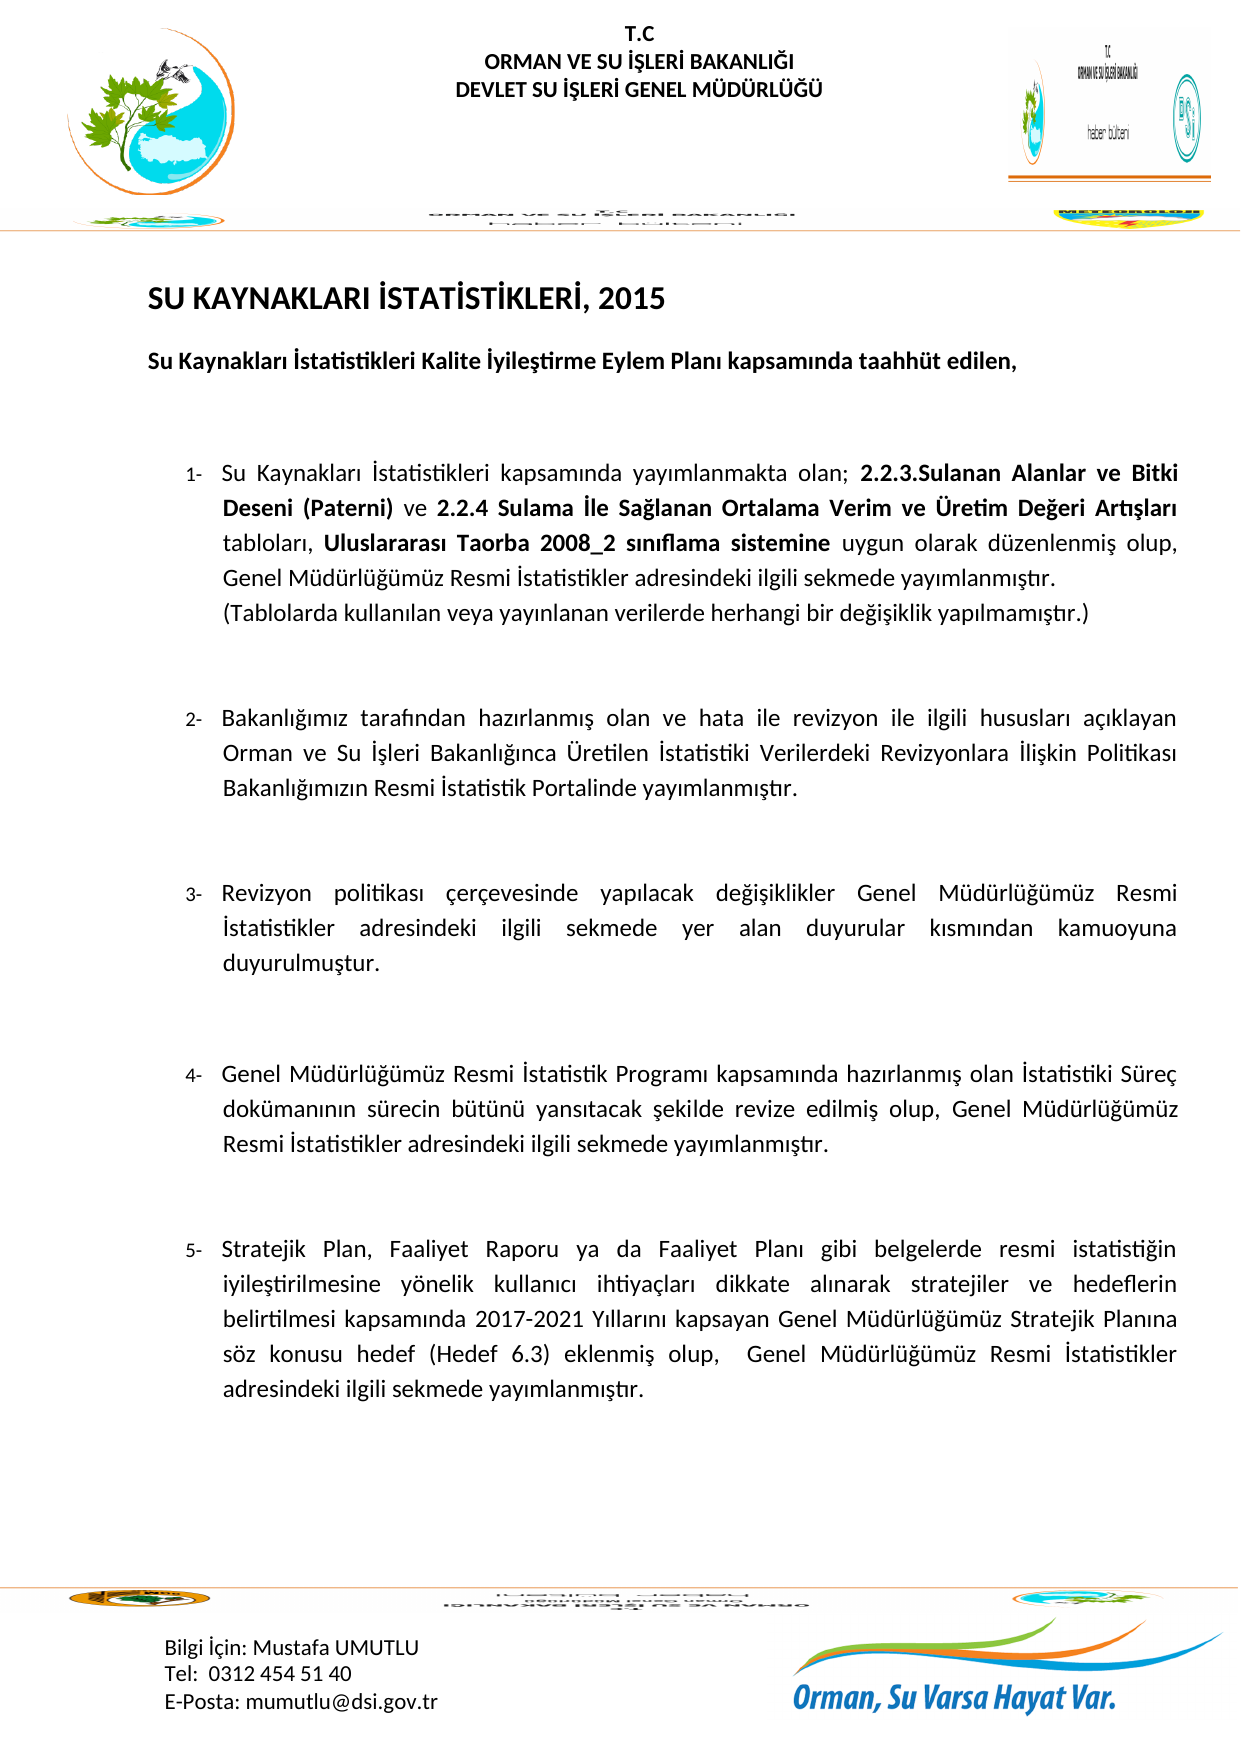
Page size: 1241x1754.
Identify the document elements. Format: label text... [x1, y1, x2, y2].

picture [0, 208, 1241, 232]
list Su Kaynakları İstatistikleri kapsamında yayımlanmakta olan; 2.2.3.Sulanan Alanlar ve Bitki Deseni (Paterni) ve 2.2.4 Sulama İle Sağlanan Ortalama Verim ve Üretim Değeri Artışları tabloları, Uluslararası Taorba 2008_2 sınıflama sistemine uygun olarak düzenlenmiş olup, Genel Müdürlüğümüz Resmi İstatistikler adresindeki ilgili sekmede yayımlanmıştır. [185, 457, 1178, 592]
text SU KAYNAKLARI İSTATİSTİKLERİ, 2015 [148, 277, 1178, 318]
text Su Kaynakları İstatistikleri Kalite İyileştirme Eylem Planı kapsamında taahhüt edilen, [148, 345, 1178, 376]
list Genel Müdürlüğümüz Resmi İstatistik Programı kapsamında hazırlanmış olan İstatistiki Süreç dokümanının sürecin bütünü yansıtacak şekilde revize edilmiş olup, Genel Müdürlüğümüz Resmi İstatistikler adresindeki ilgili sekmede yayımlanmıştır. [185, 1058, 1178, 1159]
picture [1008, 27, 1211, 187]
picture [67, 28, 235, 195]
list (Tablolarda kullanılan veya yayınlanan verilerde herhangi bir değişiklik yapılmamıştır.) [223, 597, 1178, 627]
list Revizyon politikası çerçevesinde yapılacak değişiklikler Genel Müdürlüğümüz Resmi İstatistikler adresindeki ilgili sekmede yer alan duyurular kısmından kamuoyuna duyurulmuştur. [185, 877, 1178, 977]
picture [0, 1587, 1238, 1720]
list Bakanlığımız tarafından hazırlanmış olan ve hata ile revizyon ile ilgili hususları açıklayan Orman ve Su İşleri Bakanlığınca Üretilen İstatistiki Verilerdeki Revizyonlara İlişkin Politikası Bakanlığımızın Resmi İstatistik Portalinde yayımlanmıştır. [185, 702, 1178, 802]
list Stratejik Plan, Faaliyet Raporu ya da Faaliyet Planı gibi belgelerde resmi istatistiğin iyileştirilmesine yönelik kullanıcı ihtiyaçları dikkate alınarak stratejiler ve hedeflerin belirtilmesi kapsamında 2017-2021 Yıllarını kapsayan Genel Müdürlüğümüz Stratejik Planına söz konusu hedef (Hedef 6.3) eklenmiş olup, Genel Müdürlüğümüz Resmi İstatistikler adresindeki ilgili sekmede yayımlanmıştır. [185, 1233, 1178, 1404]
